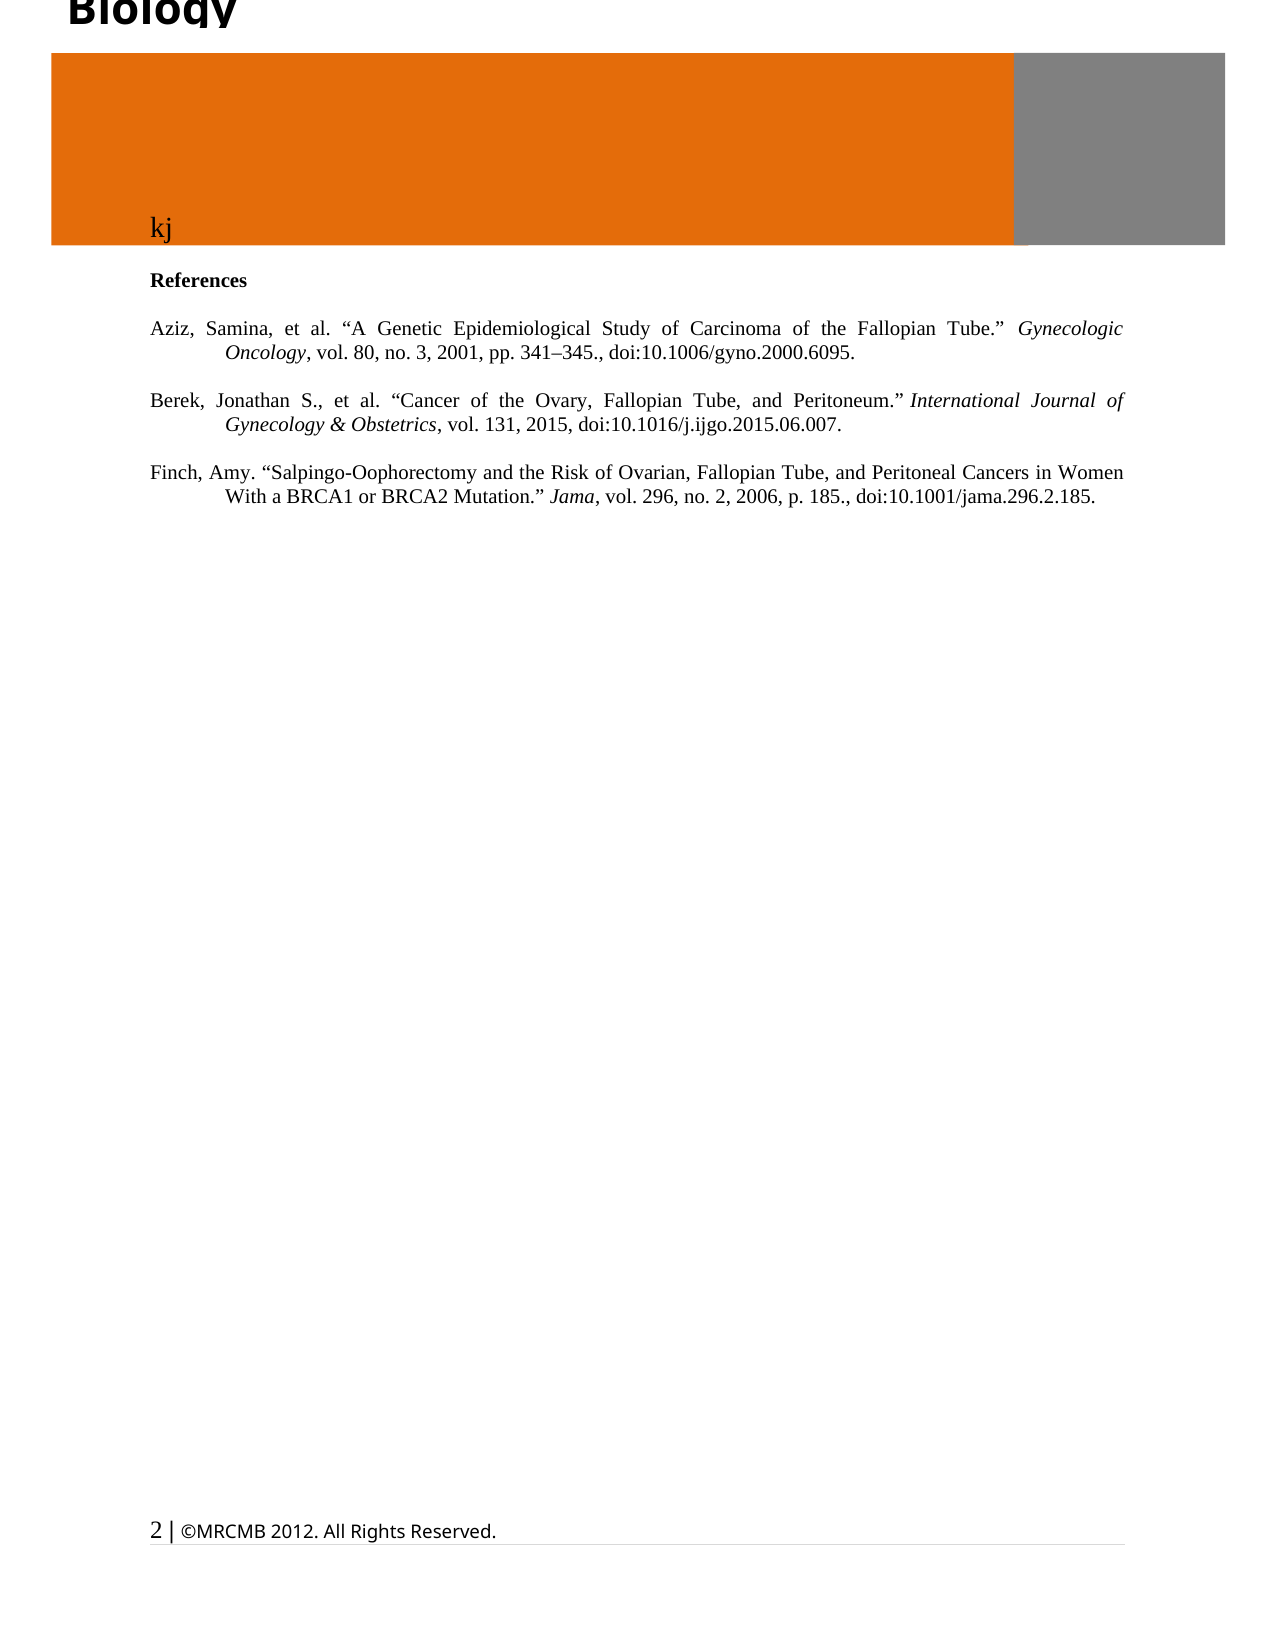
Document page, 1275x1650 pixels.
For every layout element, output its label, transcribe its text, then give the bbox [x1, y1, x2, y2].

text Aziz, Samina, et al. “A Genetic Epidemiological Study of Carcinoma of the Fallopian Tube.” Gynecologic Oncology, vol. 80, no. 3, 2001, pp. 341–345., doi:10.1006/gyno.2000.6095. [150, 316, 1125, 364]
text Berek, Jonathan S., et al. “Cancer of the Ovary, Fallopian Tube, and Peritoneum.” International Journal of Gynecology & Obstetrics, vol. 131, 2015, doi:10.1016/j.ijgo.2015.06.007. [150, 388, 1125, 436]
text Finch, Amy. “Salpingo-Oophorectomy and the Risk of Ovarian, Fallopian Tube, and Peritoneal Cancers in Women With a BRCA1 or BRCA2 Mutation.” Jama, vol. 296, no. 2, 2006, p. 185., doi:10.1001/jama.296.2.185. [150, 460, 1125, 508]
text References [150, 268, 1125, 292]
